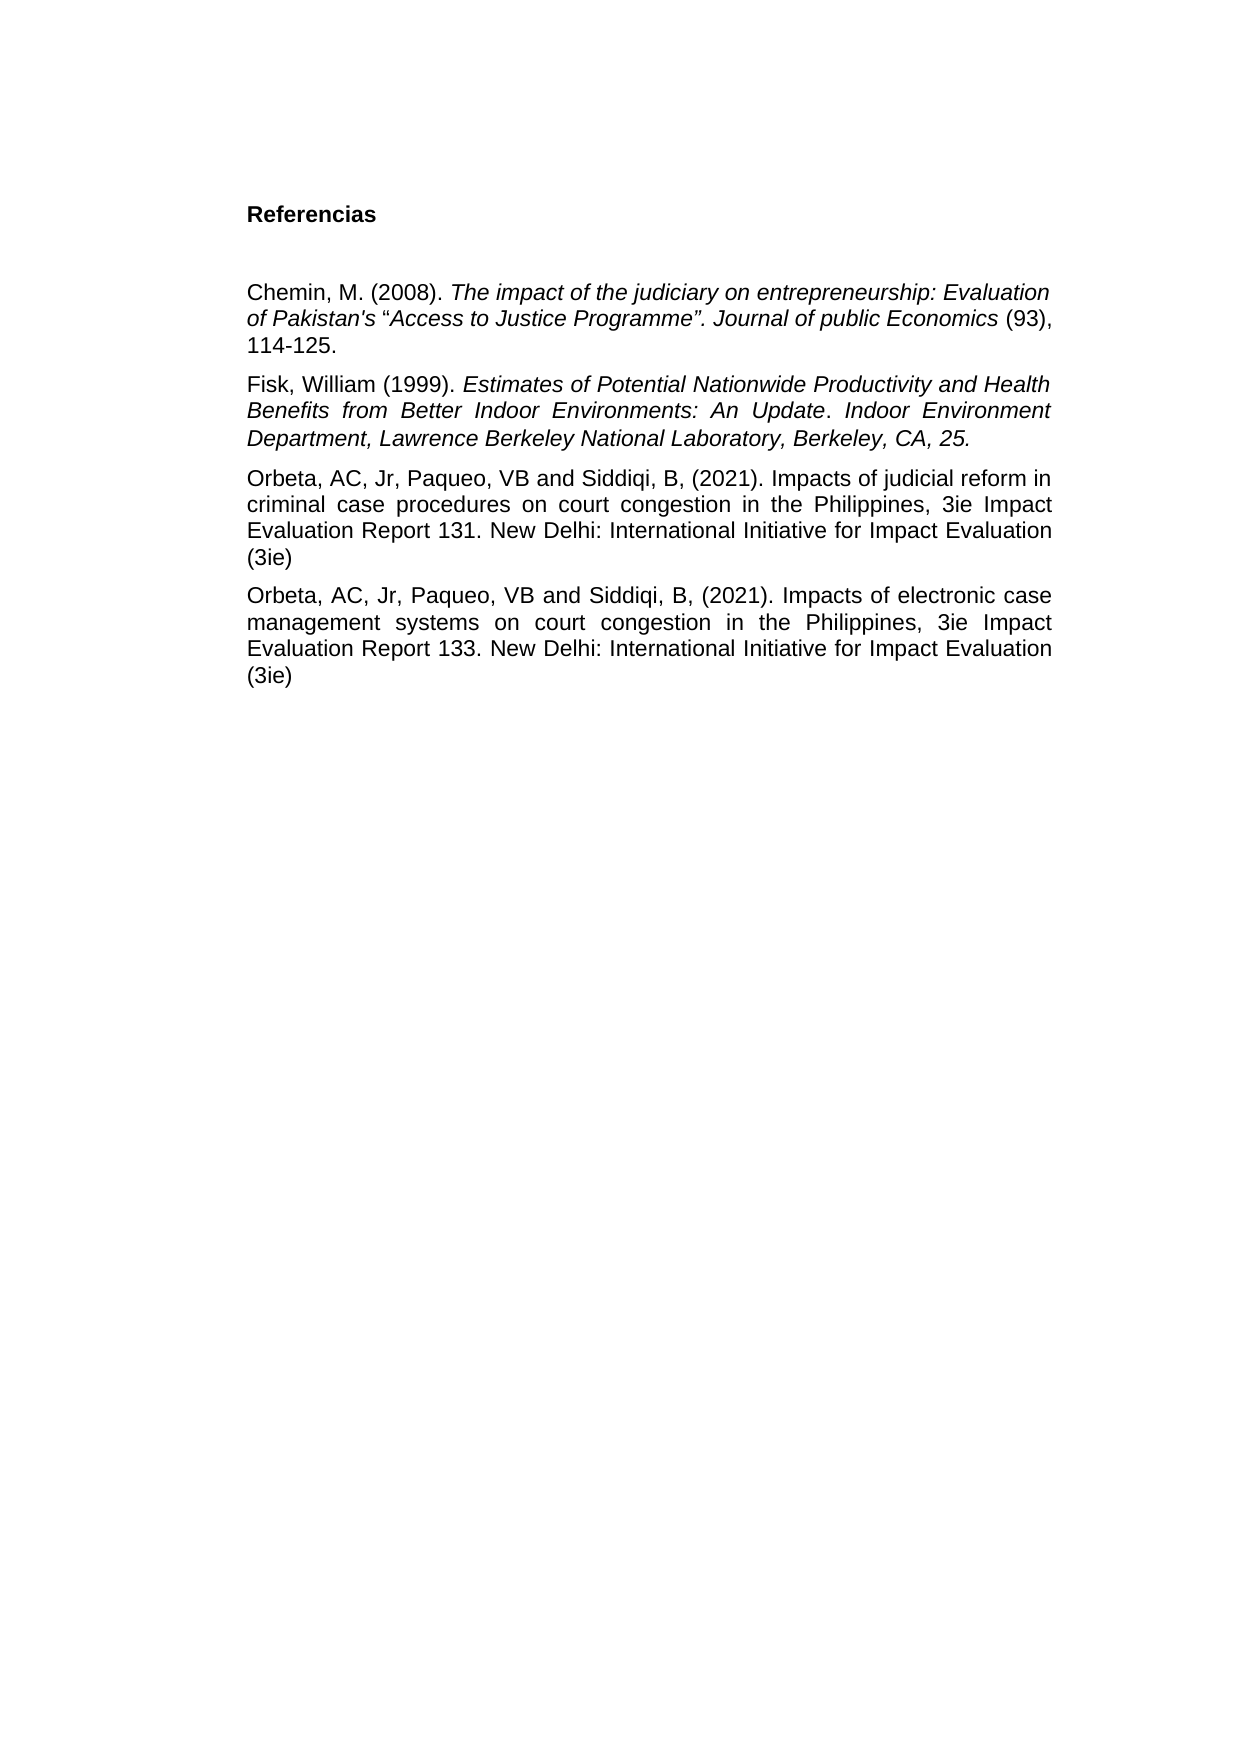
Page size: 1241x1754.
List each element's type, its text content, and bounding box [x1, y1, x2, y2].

list Chemin, M. (2008). The impact of the judiciary on entrepreneurship: Evaluation of Pakistan's “Access to Justice Programme”. Journal of public Economics (93), 114-125. [247, 279, 1053, 358]
list Fisk, William (1999). Estimates of Potential Nationwide Productivity and Health Benefits from Better Indoor Environments: An Update. Indoor Environment Department, Lawrence Berkeley National Laboratory, Berkeley, CA, 25. [247, 371, 1053, 452]
list Orbeta, AC, Jr, Paqueo, VB and Siddiqi, B, (2021). Impacts of electronic case management systems on court congestion in the Philippines, 3ie Impact Evaluation Report 133. New Delhi: International Initiative for Impact Evaluation (3ie) [247, 582, 1053, 688]
list Orbeta, AC, Jr, Paqueo, VB and Siddiqi, B, (2021). Impacts of judicial reform in criminal case procedures on court congestion in the Philippines, 3ie Impact Evaluation Report 131. New Delhi: International Initiative for Impact Evaluation (3ie) [247, 464, 1053, 570]
list Referencias [247, 201, 1053, 228]
